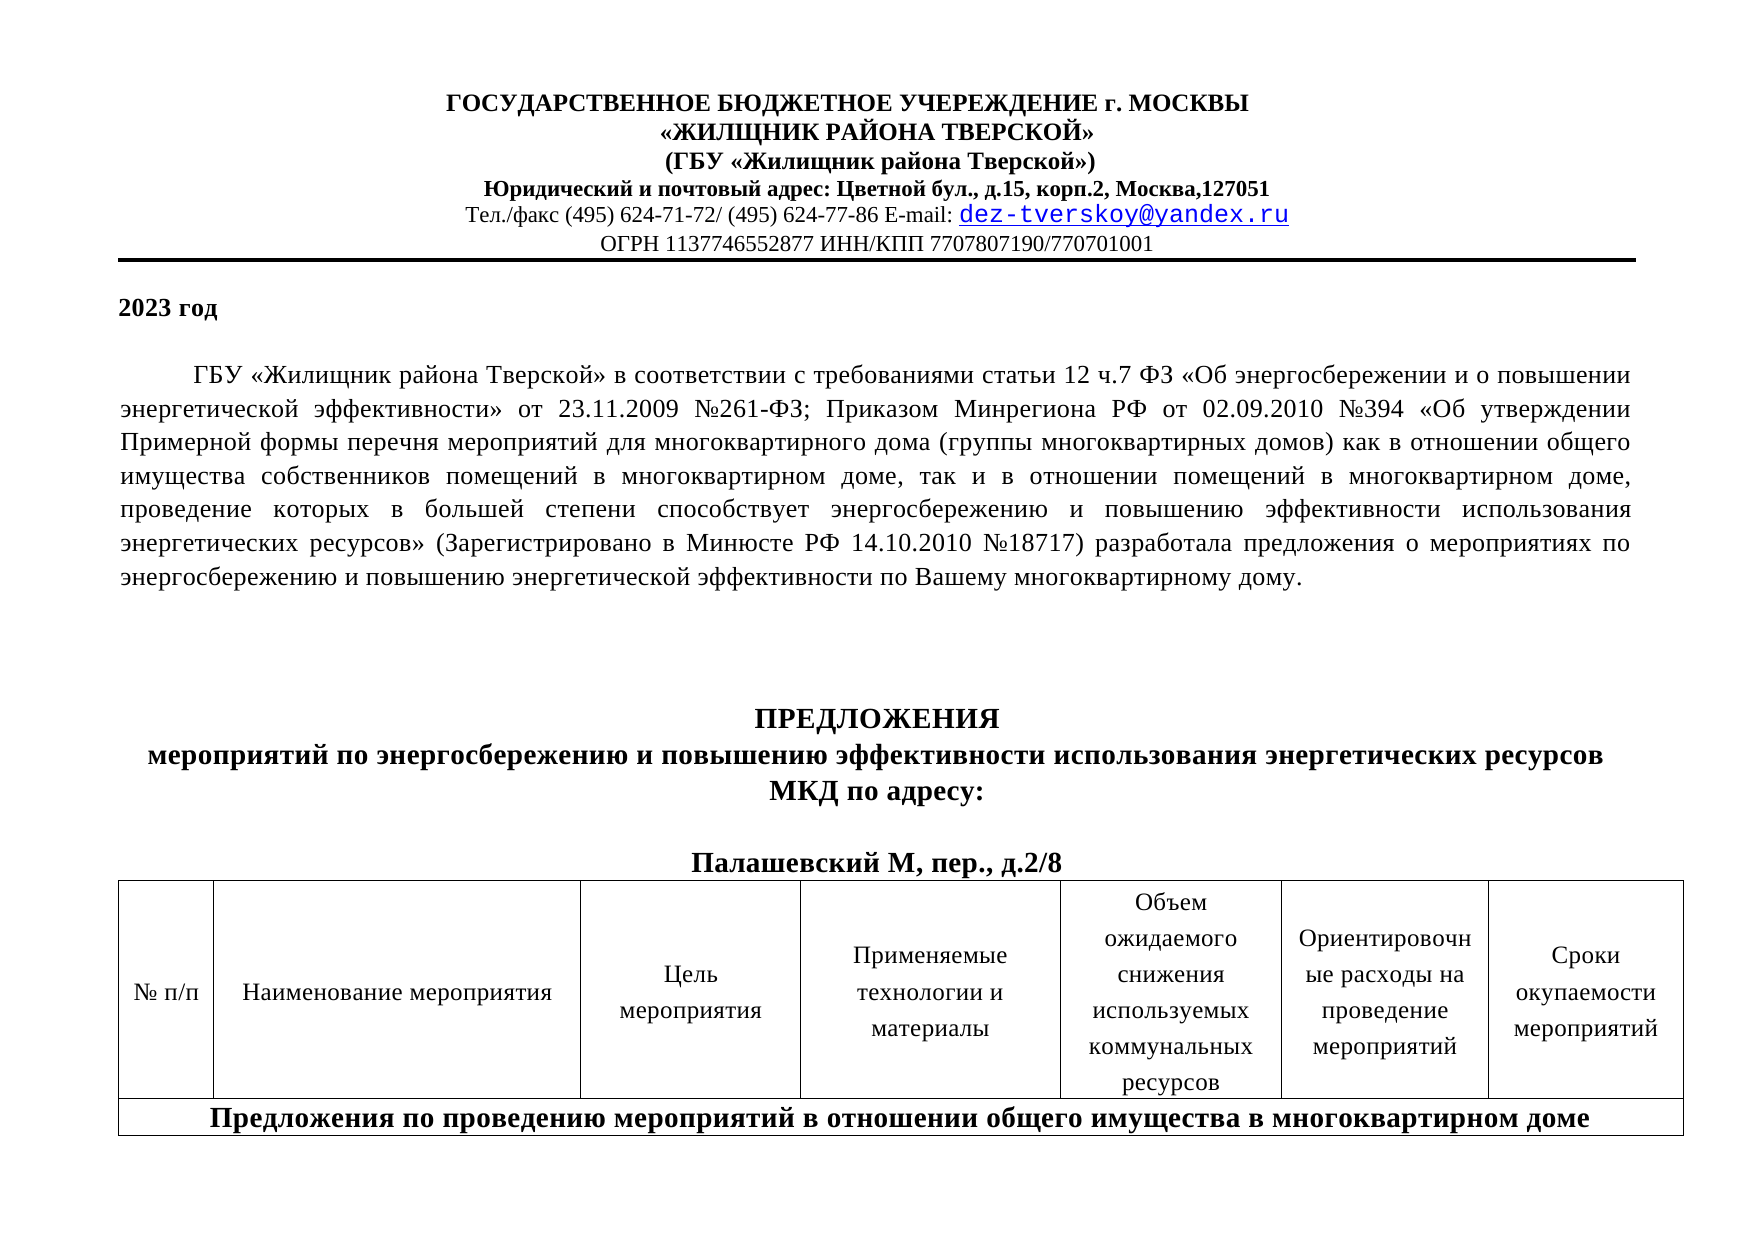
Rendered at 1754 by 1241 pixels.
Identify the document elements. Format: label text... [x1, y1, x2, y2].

text ГБУ «Жилищник района Тверской» в соответствии с требованиями статьи 12 ч.7 ФЗ «Об энергосбережении и о повышении энергетической эффективности» от 23.11.2009 №261-ФЗ; Приказом Минрегиона РФ от 02.09.2010 №394 «Об утверждении Примерной формы перечня мероприятий для многоквартирного дома (группы многоквартирных домов) как в отношении общего имущества собственников помещений в многоквартирном доме, так и в отношении помещений в многоквартирном доме, проведение которых в большей степени способствует энергосбережению и повышению эффективности использования энергетических ресурсов» (Зарегистрировано в Минюсте РФ 14.10.2010 №18717) разработала предложения о мероприятиях по энергосбережению и повышению энергетической эффективности по Вашему многоквартирному дому. [120, 357, 1634, 592]
text ПРЕДЛОЖЕНИЯ [118, 700, 1636, 736]
text «ЖИЛЩНИК РАЙОНА ТВЕРСКОЙ» [118, 117, 1636, 146]
text мероприятий по энергосбережению и повышению эффективности использования энергетических ресурсов МКД по адресу: [118, 736, 1636, 808]
table_cell Предложения по проведению мероприятий в отношении общего имущества в многоквартирном доме [119, 1099, 1683, 1134]
text Тел./факс (495) 624-71-72/ (495) 624-77-86 E-mail: dez-tverskoy@yandex.ru [118, 201, 1636, 230]
text Юридический и почтовый адрес: Цветной бул., д.15, корп.2, Москва,127051 [118, 175, 1636, 201]
table_header Ориентировочные расходы на проведение мероприятий [1282, 881, 1488, 1097]
table_header № п/п [119, 881, 213, 1097]
text Палашевский М, пер., д.2/8 [118, 844, 1636, 880]
text (ГБУ «Жилищник района Тверской») [118, 146, 1636, 175]
table_header Объем ожидаемого снижения используемых коммунальных ресурсов [1061, 881, 1281, 1097]
text 2023 год [118, 290, 1634, 323]
table_header Цель мероприятия [581, 881, 800, 1097]
table_header Сроки окупаемости мероприятий [1489, 881, 1683, 1097]
table_header Применяемые технологии и материалы [801, 881, 1060, 1097]
table_header Наименование мероприятия [214, 881, 580, 1097]
text ГОСУДАРСТВЕННОЕ БЮДЖЕТНОЕ УЧЕРЕЖДЕНИЕ г. МОСКВЫ [59, 88, 1636, 117]
text ОГРН 1137746552877 ИНН/КПП 7707807190/770701001 [118, 230, 1636, 258]
